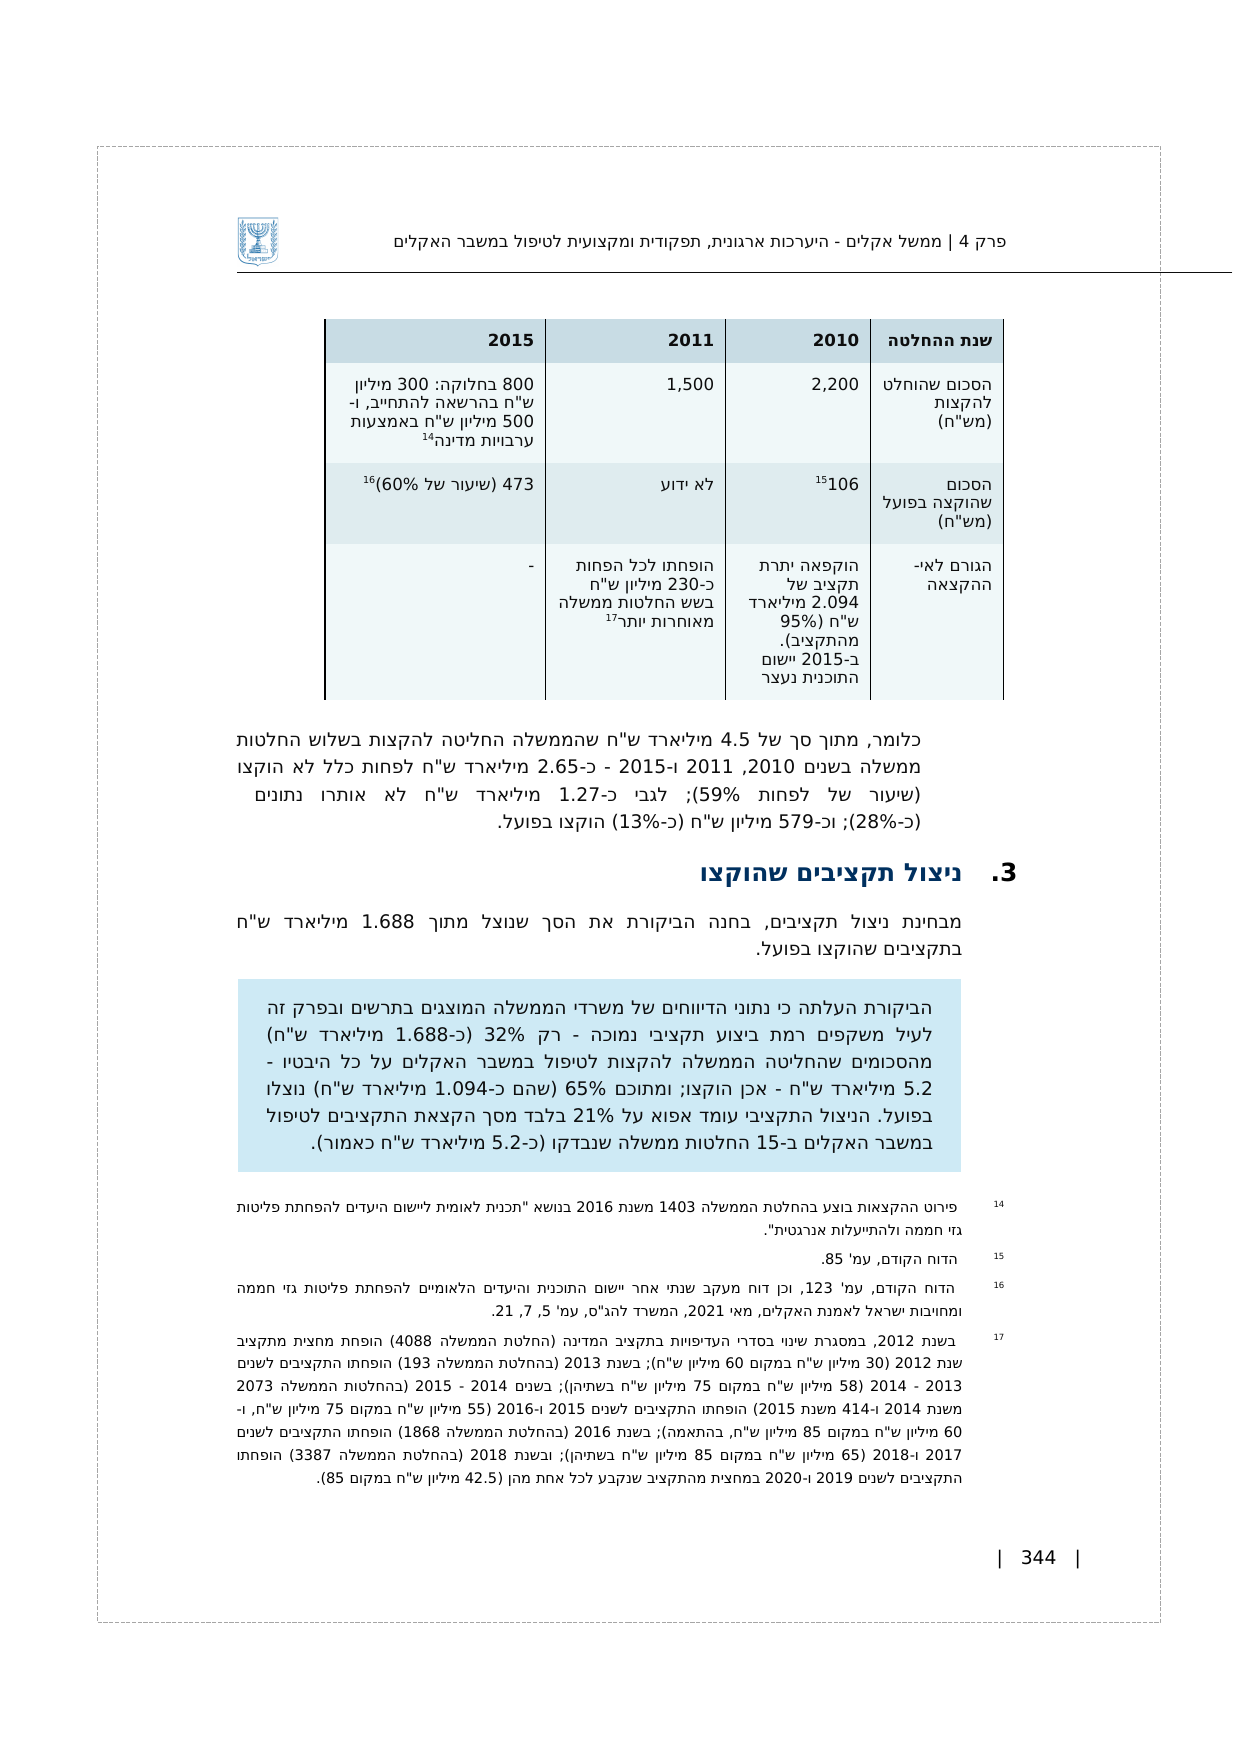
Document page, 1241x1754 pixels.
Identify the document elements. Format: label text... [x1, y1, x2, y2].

table_cell 800 בחלוקה: 300 מיליון ש"ח בהרשאה להתחייב, ו-500 מיליון ש"ח באמצעות ערבויות מדינה [326, 363, 545, 463]
table_cell הופחתו לכל הפחות כ-230 מיליון ש"ח בשש החלטות ממשלה מאוחרות יותר [546, 544, 725, 700]
list ניצול תקציבים שהוקצו [236, 858, 1004, 888]
table_cell הסכום שהוחלט להקצות (מש"ח) [871, 363, 1003, 463]
table_header 2011 [546, 319, 725, 363]
text הביקורת העלתה כי נתוני הדיווחים של משרדי הממשלה המוצגים בתרשים ובפרק זה לעיל משקפים רמת ביצוע תקציבי נמוכה - רק 32% (כ-1.688 מיליארד ש"ח) מהסכומים שהחליטה הממשלה להקצות לטיפול במשבר האקלים על כל היבטיו - 5.2 מיליארד ש"ח - אכן הוקצו; ומתוכם 65% (שהם כ-1.094 מיליארד ש"ח) נוצלו בפועל. הניצול התקציבי עומד אפוא על 21% בלבד מסך הקצאת התקציבים לטיפול במשבר האקלים ב-15 החלטות ממשלה שנבדקו (כ-5.2 מיליארד ש"ח כאמור). [243, 984, 956, 1167]
table_cell - [326, 544, 545, 700]
table_header שנת ההחלטה [871, 319, 1003, 363]
text מבחינת ניצול תקציבים, בחנה הביקורת את הסך שנוצל מתוך 1.688 מיליארד ש"ח בתקציבים שהוקצו בפועל. [236, 906, 963, 961]
table_cell 1,500 [546, 363, 725, 463]
table_cell 2,200 [726, 363, 870, 463]
table_cell הסכום שהוקצה בפועל (מש"ח) [871, 463, 1003, 544]
table_cell 473 (שיעור של 60%) [326, 463, 545, 544]
table_cell הגורם לאי- ההקצאה [871, 544, 1003, 700]
table_header 2010 [726, 319, 870, 363]
table_cell הוקפאה יתרת תקציב של 2.094 מיליארד ש"ח (95% מהתקציב). ב-2015 יישום התוכנית נעצר [726, 544, 870, 700]
table_cell 106 [726, 463, 870, 544]
table_cell לא ידוע [546, 463, 725, 544]
table_header 2015 [326, 319, 545, 363]
text כלומר, מתוך סך של 4.5 מיליארד ש"ח שהממשלה החליטה להקצות בשלוש החלטות ממשלה בשנים 2010, 2011 ו-2015 - כ-2.65 מיליארד ש"ח לפחות כלל לא הוקצו (שיעור של לפחות 59%); לגבי כ-1.27 מיליארד ש"ח לא אותרו נתונים (כ-28%); וכ-579 מיליון ש"ח (כ-13%) הוקצו בפועל. [236, 725, 921, 833]
